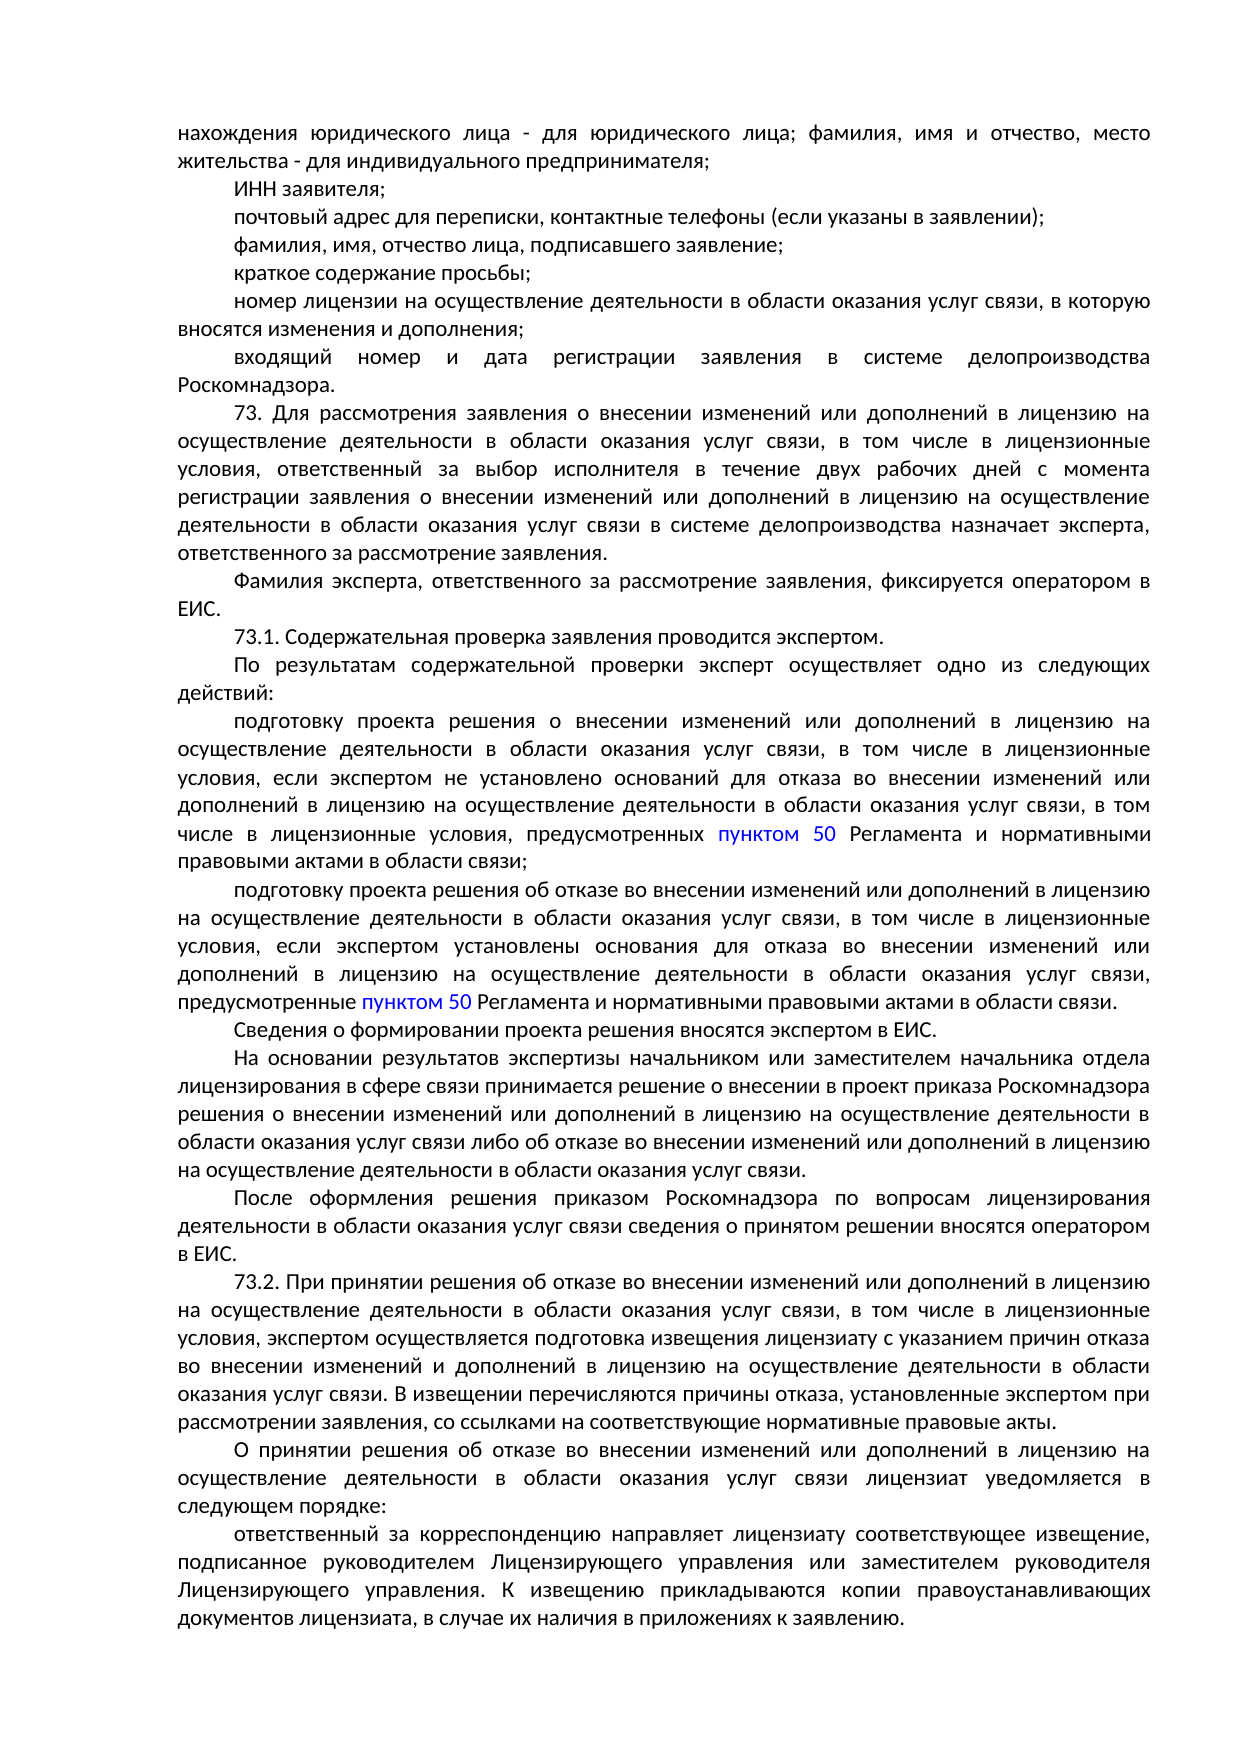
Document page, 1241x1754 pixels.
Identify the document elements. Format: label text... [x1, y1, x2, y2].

text На основании результатов экспертизы начальником или заместителем начальника отдела лицензирования в сфере связи принимается решение о внесении в проект приказа Роскомнадзора решения о внесении изменений или дополнений в лицензию на осуществление деятельности в области оказания услуг связи либо об отказе во внесении изменений или дополнений в лицензию на осуществление деятельности в области оказания услуг связи. [177, 1043, 1152, 1183]
text ИНН заявителя; [177, 174, 1152, 202]
text О принятии решения об отказе во внесении изменений или дополнений в лицензию на осуществление деятельности в области оказания услуг связи лицензиат уведомляется в следующем порядке: [177, 1435, 1152, 1519]
text 73.1. Содержательная проверка заявления проводится экспертом. [177, 622, 1152, 651]
text входящий номер и дата регистрации заявления в системе делопроизводства Роскомнадзора. [177, 342, 1152, 398]
text краткое содержание просьбы; [177, 258, 1152, 286]
text 73.2. При принятии решения об отказе во внесении изменений или дополнений в лицензию на осуществление деятельности в области оказания услуг связи, в том числе в лицензионные условия, экспертом осуществляется подготовка извещения лицензиату с указанием причин отказа во внесении изменений и дополнений в лицензию на осуществление деятельности в области оказания услуг связи. В извещении перечисляются причины отказа, установленные экспертом при рассмотрении заявления, со ссылками на соответствующие нормативные правовые акты. [177, 1267, 1152, 1435]
text Сведения о формировании проекта решения вносятся экспертом в ЕИС. [177, 1015, 1152, 1043]
text подготовку проекта решения об отказе во внесении изменений или дополнений в лицензию на осуществление деятельности в области оказания услуг связи, в том числе в лицензионные условия, если экспертом установлены основания для отказа во внесении изменений или дополнений в лицензию на осуществление деятельности в области оказания услуг связи, предусмотренные пунктом 50 Регламента и нормативными правовыми актами в области связи. [177, 875, 1152, 1015]
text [177, 118, 1152, 174]
text По результатам содержательной проверки эксперт осуществляет одно из следующих действий: [177, 651, 1152, 707]
text После оформления решения приказом Роскомнадзора по вопросам лицензирования деятельности в области оказания услуг связи сведения о принятом решении вносятся оператором в ЕИС. [177, 1183, 1152, 1267]
text Фамилия эксперта, ответственного за рассмотрение заявления, фиксируется оператором в ЕИС. [177, 566, 1152, 622]
text подготовку проекта решения о внесении изменений или дополнений в лицензию на осуществление деятельности в области оказания услуг связи, в том числе в лицензионные условия, если экспертом не установлено оснований для отказа во внесении изменений или дополнений в лицензию на осуществление деятельности в области оказания услуг связи, в том числе в лицензионные условия, предусмотренных пунктом 50 Регламента и нормативными правовыми актами в области связи; [177, 707, 1152, 875]
text номер лицензии на осуществление деятельности в области оказания услуг связи, в которую вносятся изменения и дополнения; [177, 286, 1152, 342]
text ответственный за корреспонденцию направляет лицензиату соответствующее извещение, подписанное руководителем Лицензирующего управления или заместителем руководителя Лицензирующего управления. К извещению прикладываются копии правоустанавливающих документов лицензиата, в случае их наличия в приложениях к заявлению. [177, 1519, 1152, 1631]
text 73. Для рассмотрения заявления о внесении изменений или дополнений в лицензию на осуществление деятельности в области оказания услуг связи, в том числе в лицензионные условия, ответственный за выбор исполнителя в течение двух рабочих дней с момента регистрации заявления о внесении изменений или дополнений в лицензию на осуществление деятельности в области оказания услуг связи в системе делопроизводства назначает эксперта, ответственного за рассмотрение заявления. [177, 398, 1152, 566]
text фамилия, имя, отчество лица, подписавшего заявление; [177, 230, 1152, 258]
text почтовый адрес для переписки, контактные телефоны (если указаны в заявлении); [177, 202, 1152, 230]
